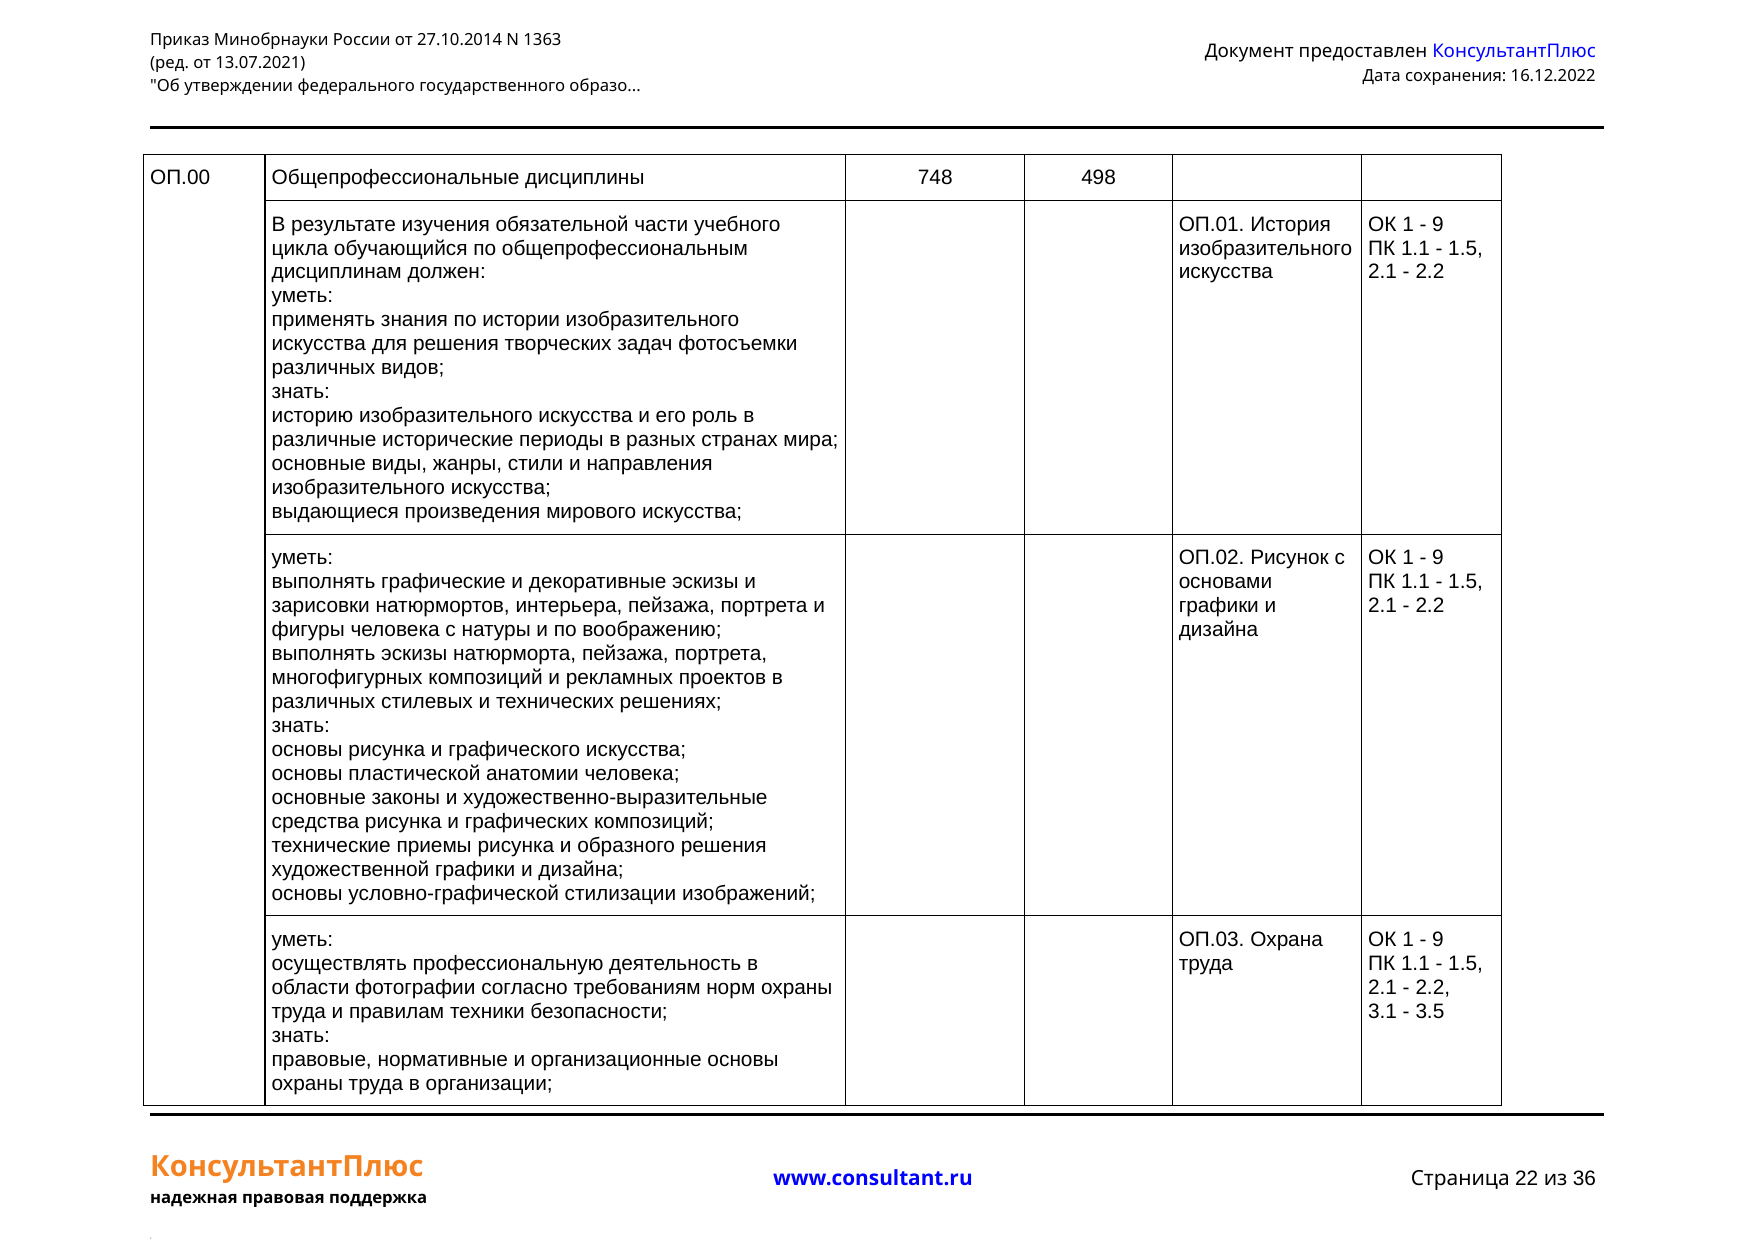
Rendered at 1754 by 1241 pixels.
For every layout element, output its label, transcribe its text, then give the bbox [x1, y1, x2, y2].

table_cell [1362, 155, 1501, 200]
table_cell ОП.01. История изобразительного искусства [1173, 201, 1361, 533]
table_cell ОП.03. Охрана труда [1173, 916, 1361, 1105]
table_cell [846, 201, 1024, 533]
table_cell ОП.02. Рисунок с основами графики и дизайна [1173, 535, 1361, 915]
table_cell [1025, 916, 1172, 1105]
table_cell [266, 916, 845, 1105]
table_cell [1173, 155, 1361, 200]
table_cell [1025, 535, 1172, 915]
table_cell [1362, 916, 1501, 1105]
table_cell Общепрофессиональные дисциплины [266, 155, 845, 200]
table_cell [846, 535, 1024, 915]
table_cell 748 [846, 155, 1024, 200]
table_cell 498 [1025, 155, 1172, 200]
table_cell уметь: выполнять графические и декоративные эскизы и зарисовки натюрмортов, интерьера, пейзажа, портрета и фигуры человека с натуры и по воображению; выполнять эскизы натюрморта, пейзажа, портрета, многофигурных композиций и рекламных проектов в различных стилевых и технических решениях; знать: основы рисунка и графического искусства; основы пластической анатомии человека; основные законы и художественно-выразительные средства рисунка и графических композиций; технические приемы рисунка и образного решения художественной графики и дизайна; основы условно-графической стилизации изображений; [266, 535, 845, 915]
table_cell [1025, 201, 1172, 533]
table_cell ОП.00 [144, 155, 264, 1105]
table_cell ОК 1 - 9 ПК 1.1 - 1.5, 2.1 - 2.2 [1362, 201, 1501, 533]
table_cell ОК 1 - 9 ПК 1.1 - 1.5, 2.1 - 2.2 [1362, 535, 1501, 915]
table_cell [846, 916, 1024, 1105]
table_cell В результате изучения обязательной части учебного цикла обучающийся по общепрофессиональным дисциплинам должен: уметь: применять знания по истории изобразительного искусства для решения творческих задач фотосъемки различных видов; знать: историю изобразительного искусства и его роль в различные исторические периоды в разных странах мира; основные виды, жанры, стили и направления изобразительного искусства; выдающиеся произведения мирового искусства; [266, 201, 845, 533]
